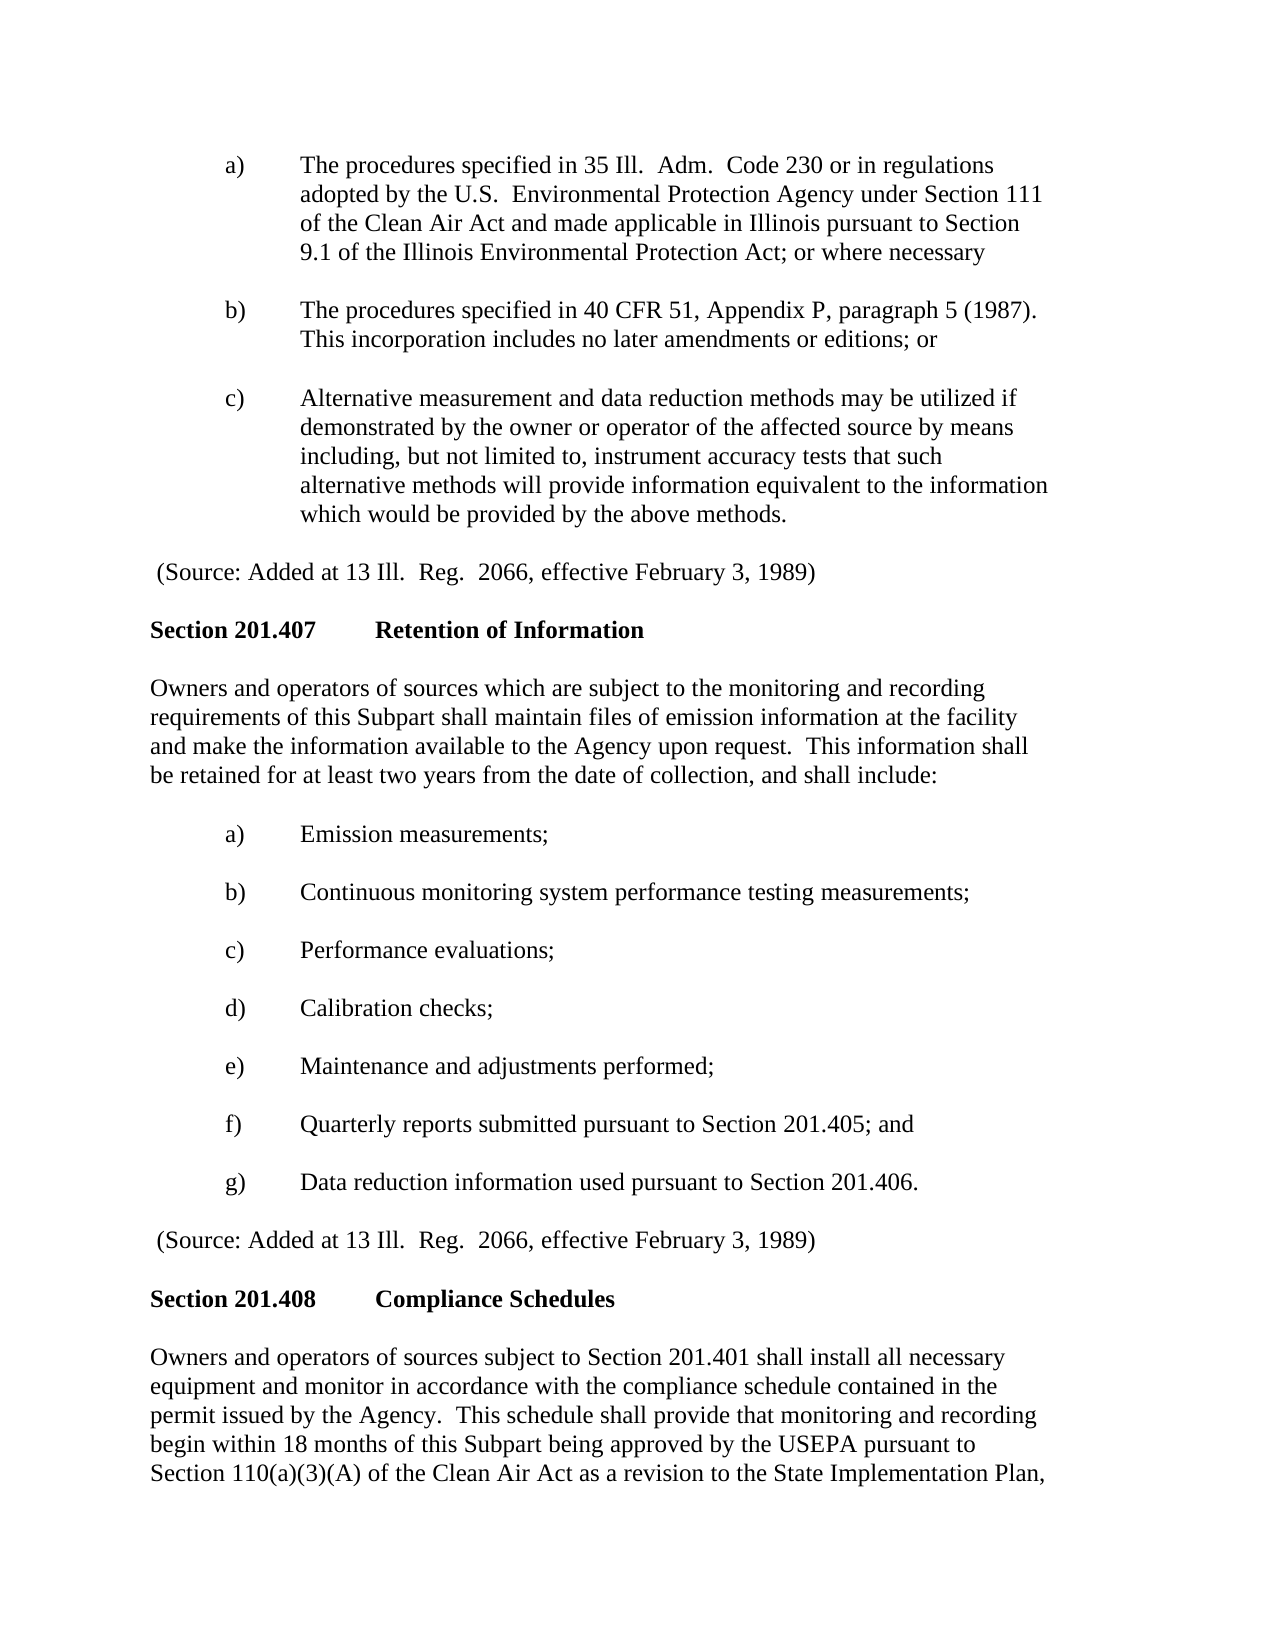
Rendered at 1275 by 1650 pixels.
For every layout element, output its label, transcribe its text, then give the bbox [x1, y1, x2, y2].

text b) Continuous monitoring system performance testing measurements; [225, 877, 1050, 906]
text a) The procedures specified in 35 Ill. Adm. Code 230 or in regulations adopted by the U.S. Environmental Protection Agency under Section 111 of the Clean Air Act and made applicable in Illinois pursuant to Section 9.1 of the Illinois Environmental Protection Act; or where necessary [225, 150, 1050, 266]
text g) Data reduction information used pursuant to Section 201.406. [225, 1167, 1050, 1196]
subtitle Section 201.408 Compliance Schedules [150, 1283, 1050, 1312]
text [150, 1342, 1050, 1487]
text b) The procedures specified in 40 CFR 51, Appendix P, paragraph 5 (1987). This incorporation includes no later amendments or editions; or [225, 295, 1050, 353]
text Owners and operators of sources which are subject to the monitoring and recording requirements of this Subpart shall maintain files of emission information at the facility and make the information available to the Agency upon request. This information shall be retained for at least two years from the date of collection, and shall include: [150, 673, 1050, 789]
text c) Performance evaluations; [225, 935, 1050, 964]
text (Source: Added at 13 Ill. Reg. 2066, effective February 3, 1989) [150, 1225, 1050, 1254]
text c) Alternative measurement and data reduction methods may be utilized if demonstrated by the owner or operator of the affected source by means including, but not limited to, instrument accuracy tests that such alternative methods will provide information equivalent to the information which would be provided by the above methods. [225, 382, 1050, 528]
text f) Quarterly reports submitted pursuant to Section 201.405; and [225, 1109, 1050, 1138]
text e) Maintenance and adjustments performed; [225, 1051, 1050, 1080]
text (Source: Added at 13 Ill. Reg. 2066, effective February 3, 1989) [150, 557, 1050, 586]
text a) Emission measurements; [225, 818, 1050, 847]
subtitle Section 201.407 Retention of Information [150, 615, 1050, 644]
text d) Calibration checks; [225, 993, 1050, 1022]
